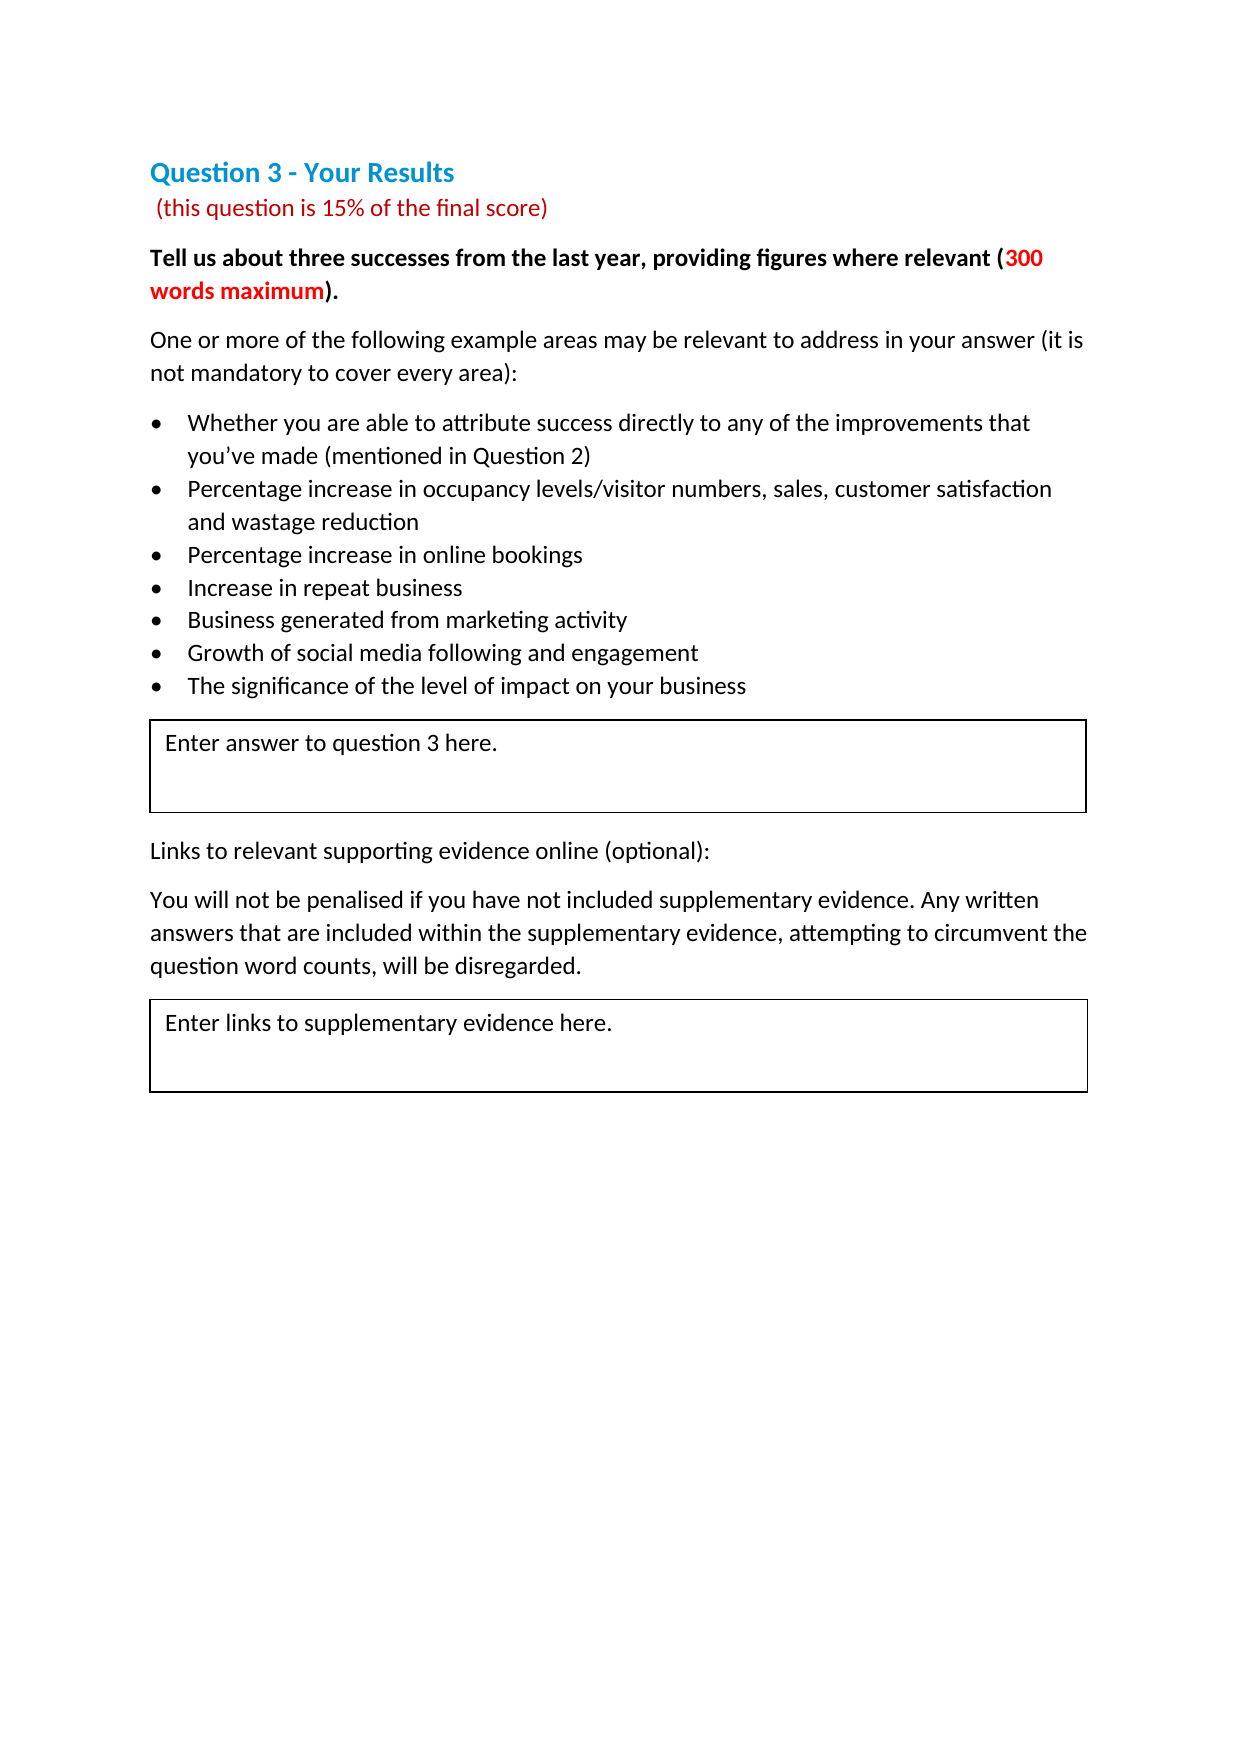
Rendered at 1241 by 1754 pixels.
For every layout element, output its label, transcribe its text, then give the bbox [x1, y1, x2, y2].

text (this question is 15% of the final score) [150, 193, 1090, 223]
list Growth of social media following and engagement [150, 638, 1090, 668]
list Percentage increase in occupancy levels/visitor numbers, sales, customer satisfaction and wastage reduction [150, 473, 1090, 536]
subtitle Question 3 - Your Results [150, 154, 1090, 190]
list The significance of the level of impact on your business [150, 671, 1090, 701]
text Links to relevant supporting evidence online (optional): [150, 835, 1090, 865]
text You will not be penalised if you have not included supplementary evidence. Any written answers that are included within the supplementary evidence, attempting to circumvent the question word counts, will be disregarded. [150, 884, 1090, 981]
list Increase in repeat business [150, 572, 1090, 602]
list Whether you are able to attribute success directly to any of the improvements that you’ve made (mentioned in Question 2) [150, 407, 1090, 471]
list Business generated from marketing activity [150, 605, 1090, 635]
text One or more of the following example areas may be relevant to address in your answer (it is not mandatory to cover every area): [150, 325, 1090, 388]
list Percentage increase in online bookings [150, 539, 1090, 569]
text Tell us about three successes from the last year, providing figures where relevant (300 words maximum). [150, 242, 1090, 306]
